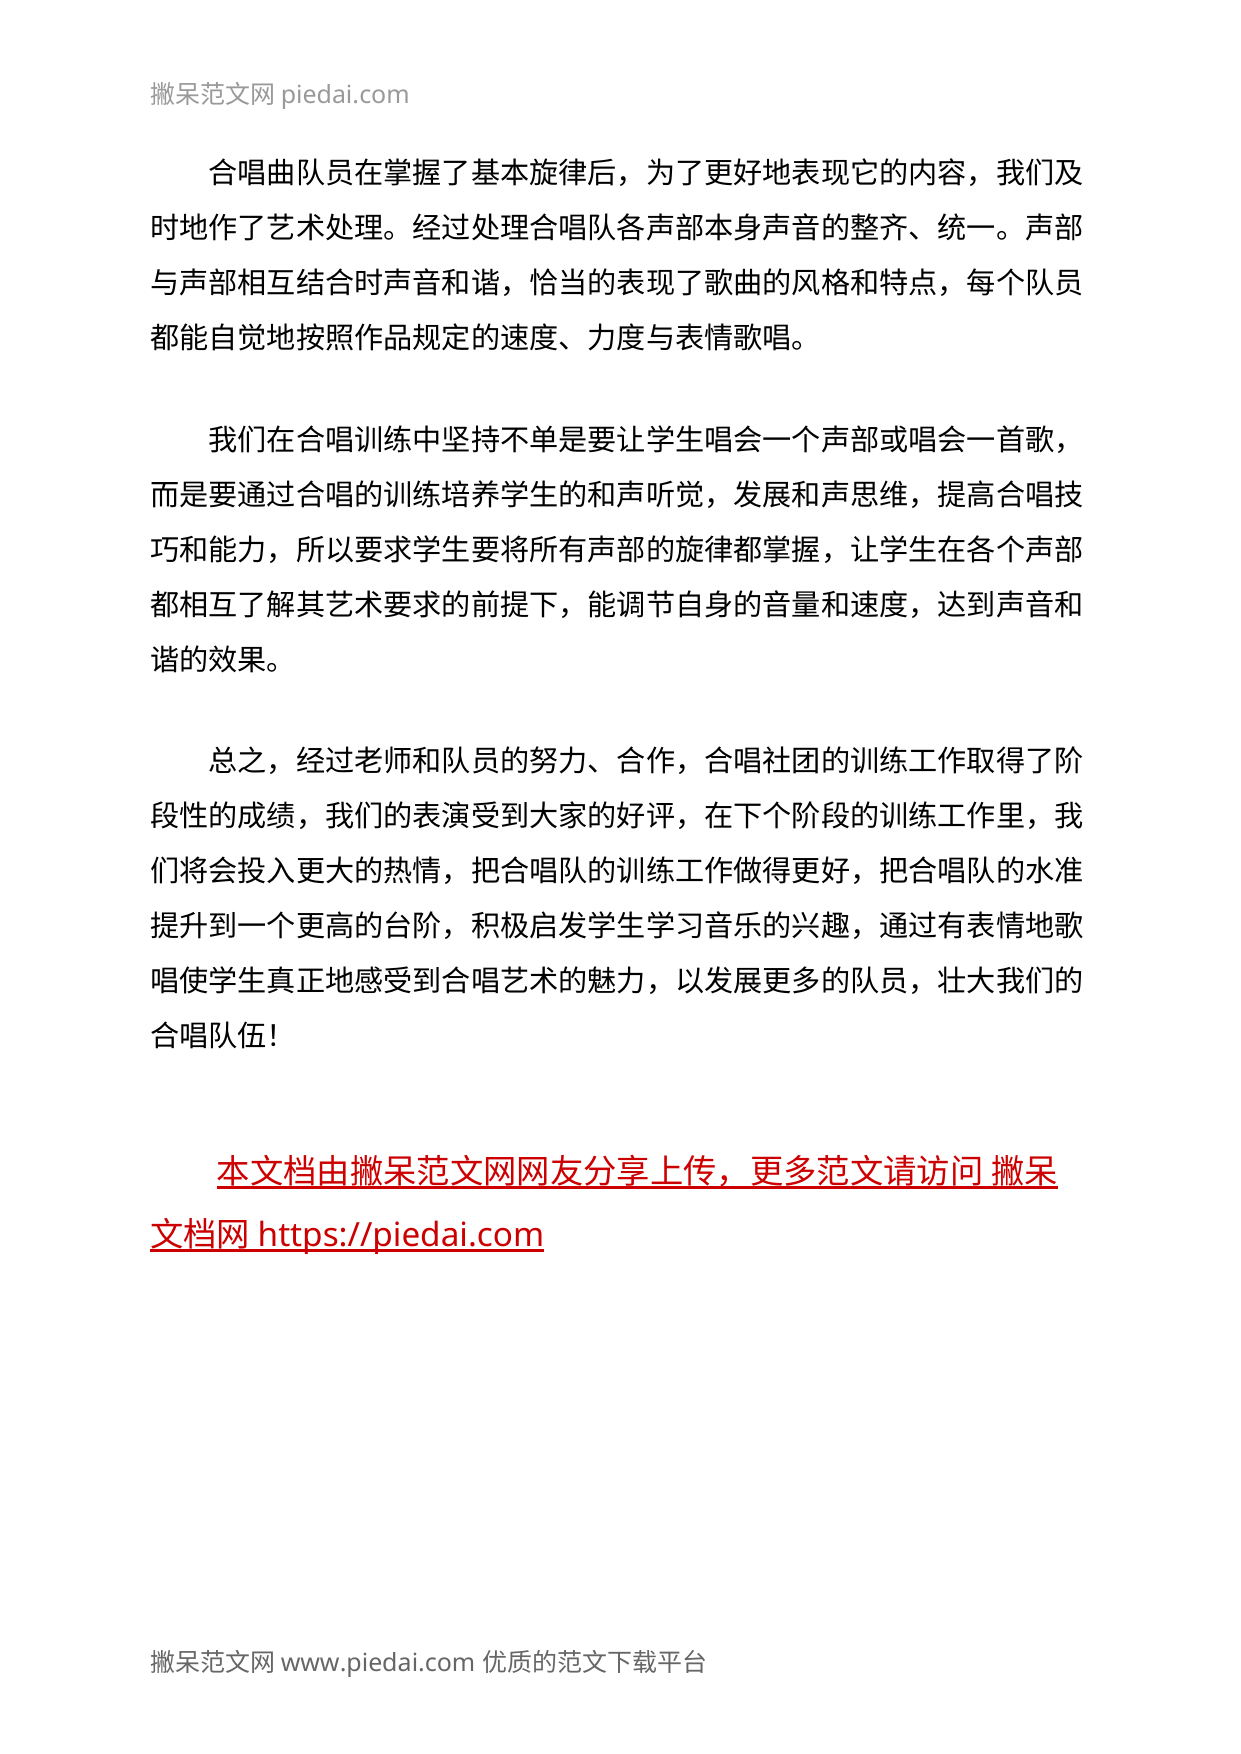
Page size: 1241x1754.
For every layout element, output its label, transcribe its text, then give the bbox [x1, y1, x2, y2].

text 总之，经过老师和队员的努力、合作，合唱社团的训练工作取得了阶段性的成绩，我们的表演受到大家的好评，在下个阶段的训练工作里，我们将会投入更大的热情，把合唱队的训练工作做得更好，把合唱队的水准提升到一个更高的台阶，积极启发学生学习音乐的兴趣，通过有表情地歌唱使学生真正地感受到合唱艺术的魅力，以发展更多的队员，壮大我们的合唱队伍！ [150, 738, 1090, 1054]
text 本文档由撇呆范文网网友分享上传，更多范文请访问 撇呆文档网 https://piedai.com [150, 1145, 1090, 1256]
text 我们在合唱训练中坚持不单是要让学生唱会一个声部或唱会一首歌，而是要通过合唱的训练培养学生的和声听觉，发展和声思维，提高合唱技巧和能力，所以要求学生要将所有声部的旋律都掌握，让学生在各个声部都相互了解其艺术要求的前提下，能调节自身的音量和速度，达到声音和谐的效果。 [150, 416, 1090, 678]
text 合唱曲队员在掌握了基本旋律后，为了更好地表现它的内容，我们及时地作了艺术处理。经过处理合唱队各声部本身声音的整齐、统一。声部与声部相互结合时声音和谐，恰当的表现了歌曲的风格和特点，每个队员都能自觉地按照作品规定的速度、力度与表情歌唱。 [150, 150, 1090, 357]
